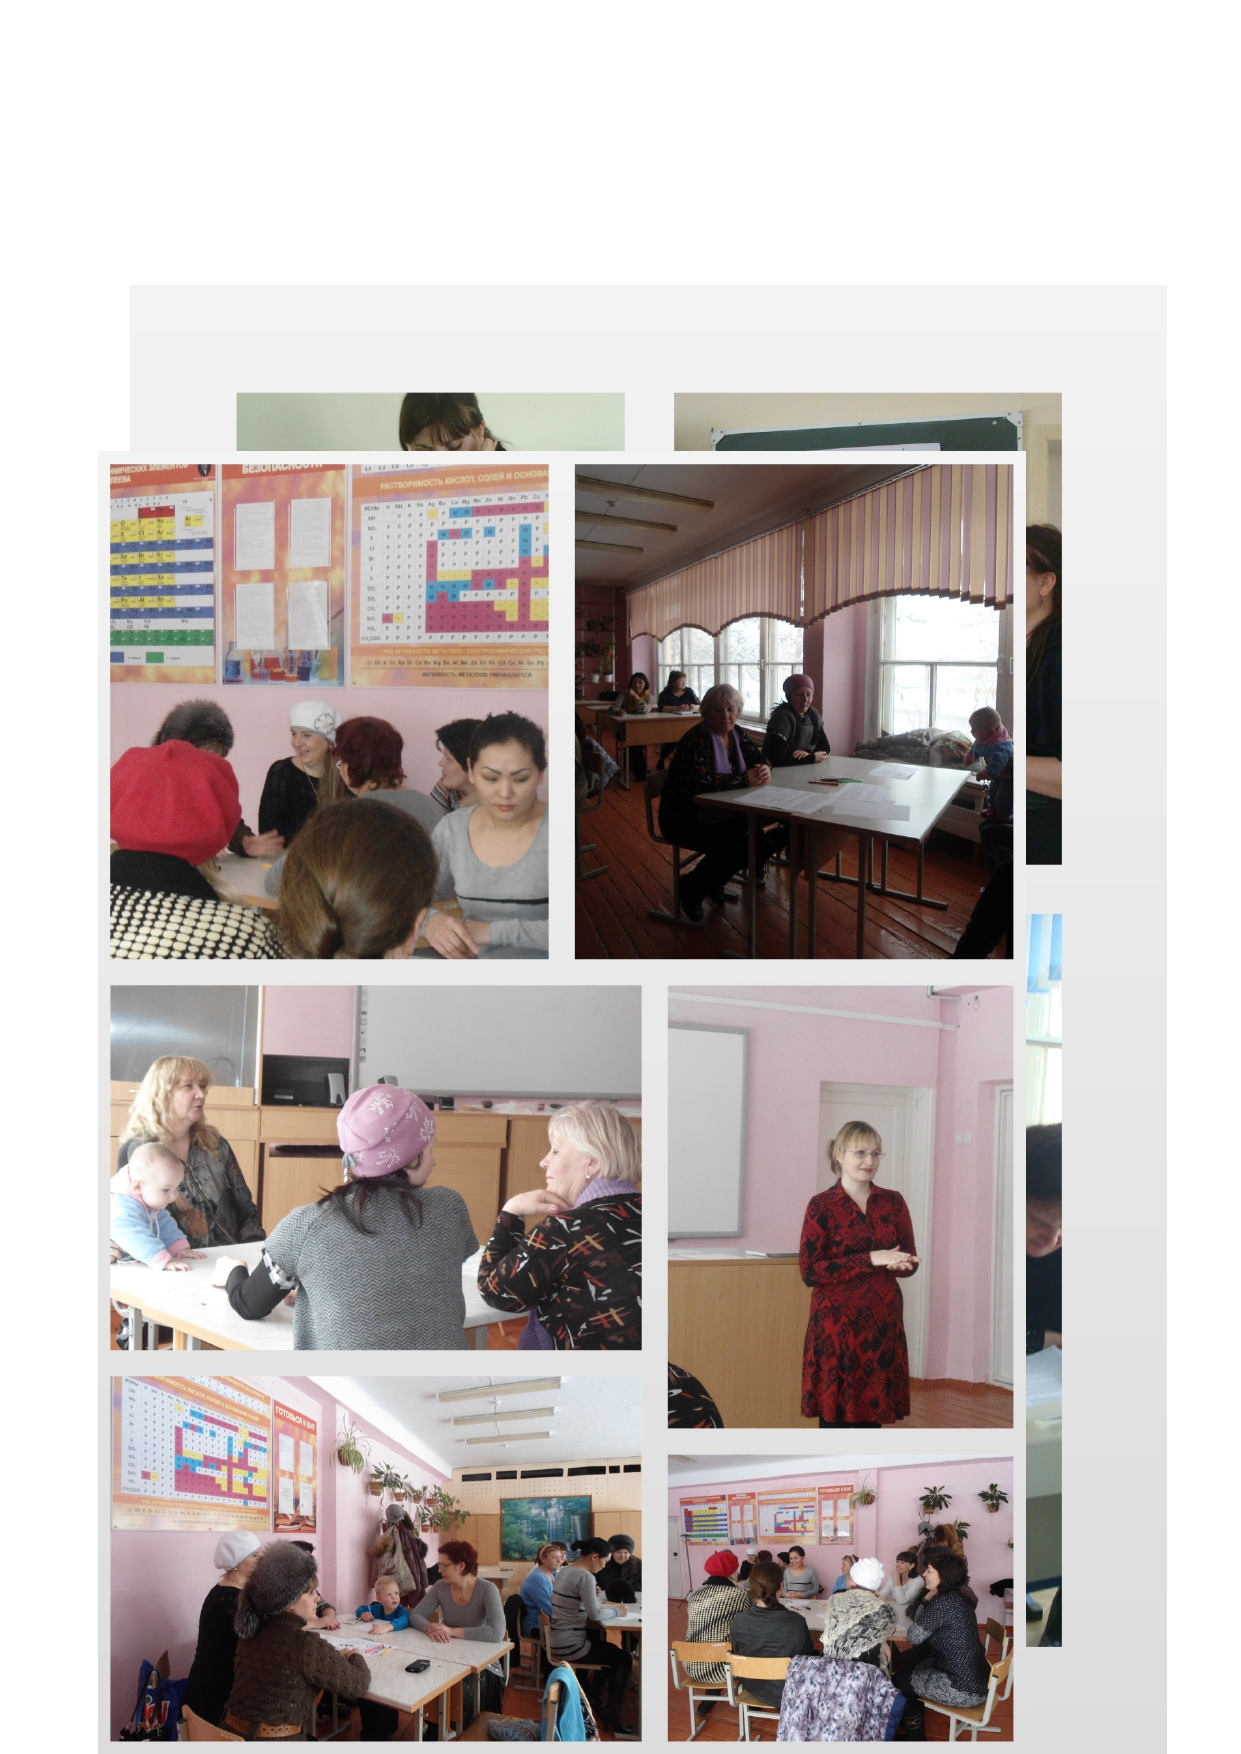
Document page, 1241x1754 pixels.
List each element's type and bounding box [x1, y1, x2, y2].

picture [97, 285, 1167, 1752]
